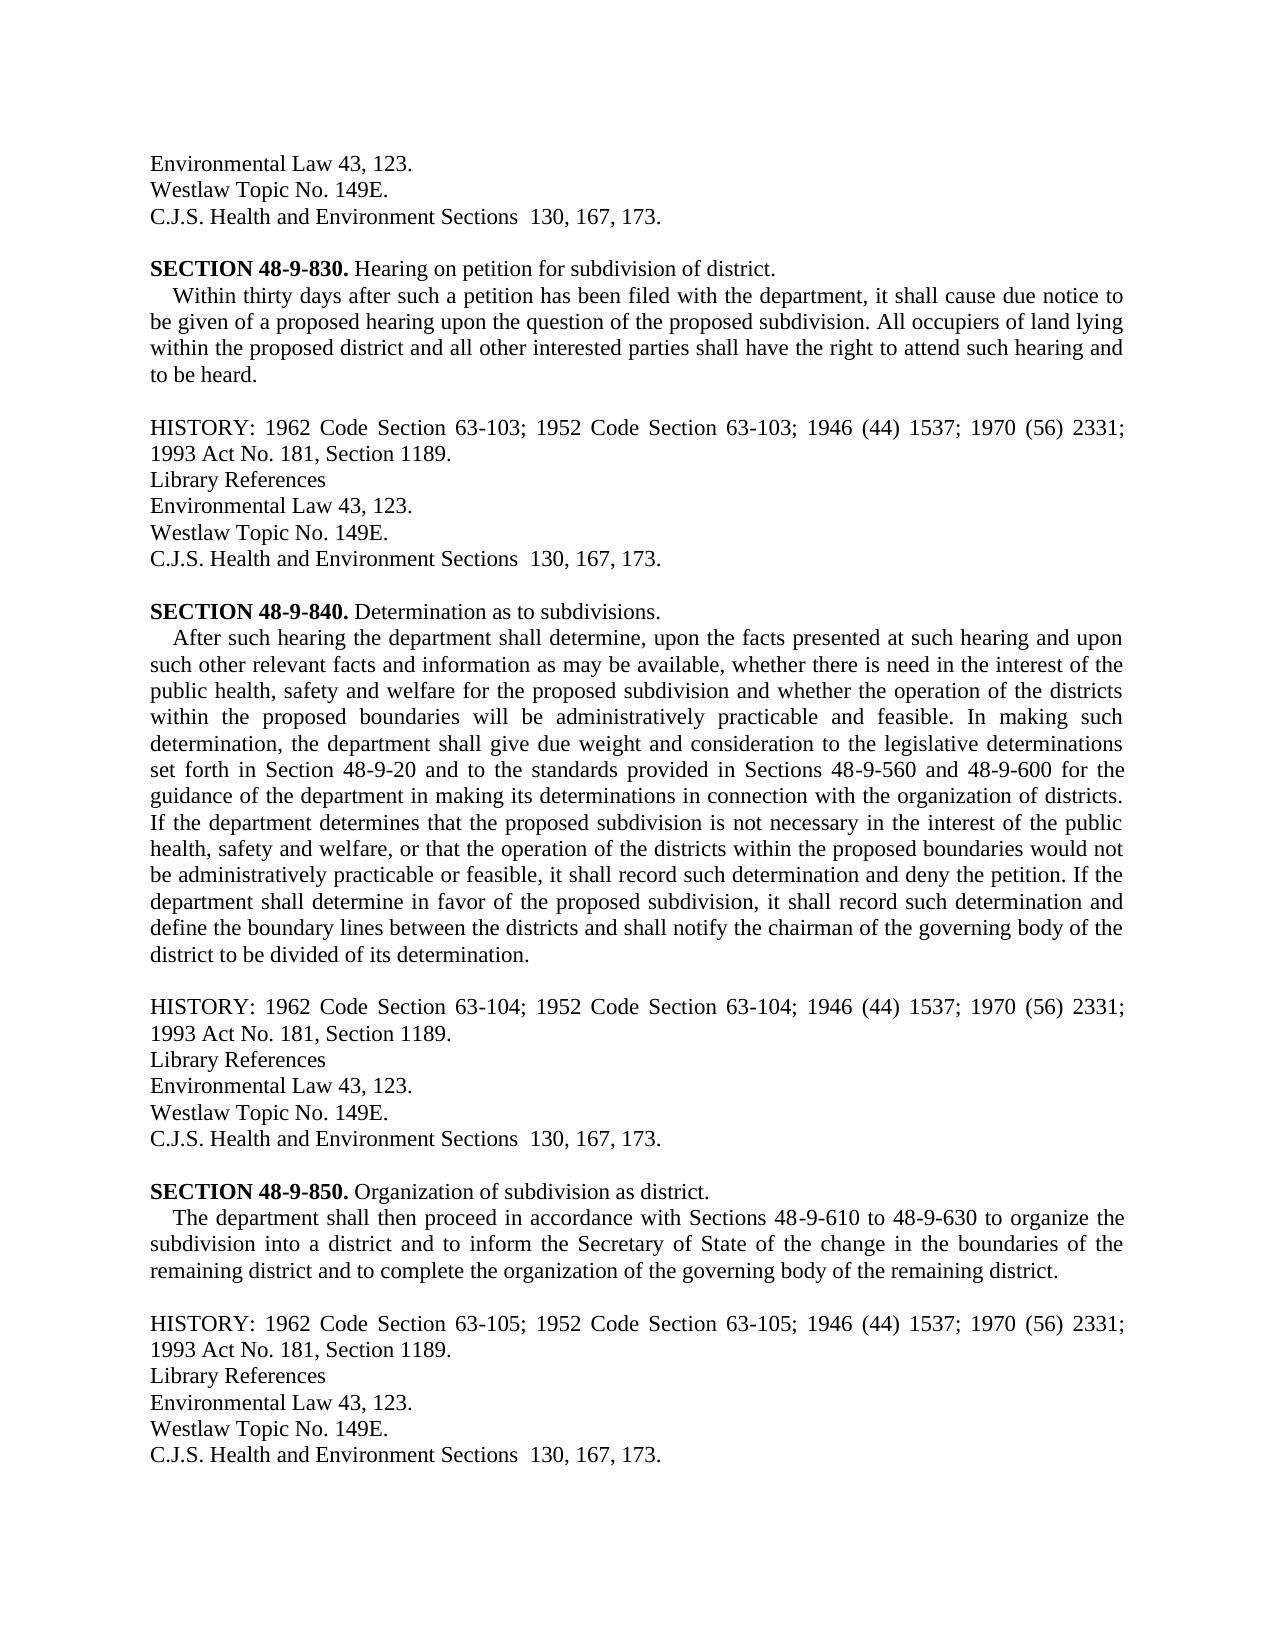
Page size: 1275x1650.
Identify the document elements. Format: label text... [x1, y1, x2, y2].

text C.J.S. Health and Environment Sections 130, 167, 173. [150, 203, 1125, 229]
text HISTORY: 1962 Code Section 63-104; 1952 Code Section 63-104; 1946 (44) 1537; 1970 (56) 2331; 1993 Act No. 181, Section 1189. [150, 993, 1125, 1046]
text Environmental Law 43, 123. [150, 1072, 1125, 1099]
text C.J.S. Health and Environment Sections 130, 167, 173. [150, 1441, 1125, 1468]
text The department shall then proceed in accordance with Sections 48-9-610 to 48-9-630 to organize the subdivision into a district and to inform the Secretary of State of the change in the boundaries of the remaining district and to complete the organization of the governing body of the remaining district. [150, 1204, 1125, 1283]
text After such hearing the department shall determine, upon the facts presented at such hearing and upon such other relevant facts and information as may be available, whether there is need in the interest of the public health, safety and welfare for the proposed subdivision and whether the operation of the districts within the proposed boundaries will be administratively practicable and feasible. In making such determination, the department shall give due weight and consideration to the legislative determinations set forth in Section 48-9-20 and to the standards provided in Sections 48-9-560 and 48-9-600 for the guidance of the department in making its determinations in connection with the organization of districts. If the department determines that the proposed subdivision is not necessary in the interest of the public health, safety and welfare, or that the operation of the districts within the proposed boundaries would not be administratively practicable or feasible, it shall record such determination and deny the petition. If the department shall determine in favor of the proposed subdivision, it shall record such determination and define the boundary lines between the districts and shall notify the chairman of the governing body of the district to be divided of its determination. [150, 624, 1125, 967]
text Westlaw Topic No. 149E. [150, 1099, 1125, 1125]
text Westlaw Topic No. 149E. [150, 519, 1125, 545]
text Westlaw Topic No. 149E. [150, 1415, 1125, 1441]
text Within thirty days after such a petition has been filed with the department, it shall cause due notice to be given of a proposed hearing upon the question of the proposed subdivision. All occupiers of land lying within the proposed district and all other interested parties shall have the right to attend such hearing and to be heard. [150, 282, 1125, 387]
text Environmental Law 43, 123. [150, 150, 1125, 176]
text Environmental Law 43, 123. [150, 493, 1125, 519]
text Environmental Law 43, 123. [150, 1389, 1125, 1415]
text SECTION 48-9-840. Determination as to subdivisions. [150, 598, 1125, 624]
text Westlaw Topic No. 149E. [150, 176, 1125, 203]
text SECTION 48-9-830. Hearing on petition for subdivision of district. [150, 255, 1125, 282]
text C.J.S. Health and Environment Sections 130, 167, 173. [150, 1125, 1125, 1151]
text Library References [150, 1362, 1125, 1389]
text C.J.S. Health and Environment Sections 130, 167, 173. [150, 545, 1125, 572]
text Library References [150, 1046, 1125, 1072]
text SECTION 48-9-850. Organization of subdivision as district. [150, 1178, 1125, 1204]
text HISTORY: 1962 Code Section 63-105; 1952 Code Section 63-105; 1946 (44) 1537; 1970 (56) 2331; 1993 Act No. 181, Section 1189. [150, 1309, 1125, 1362]
text Library References [150, 466, 1125, 493]
text HISTORY: 1962 Code Section 63-103; 1952 Code Section 63-103; 1946 (44) 1537; 1970 (56) 2331; 1993 Act No. 181, Section 1189. [150, 413, 1125, 466]
